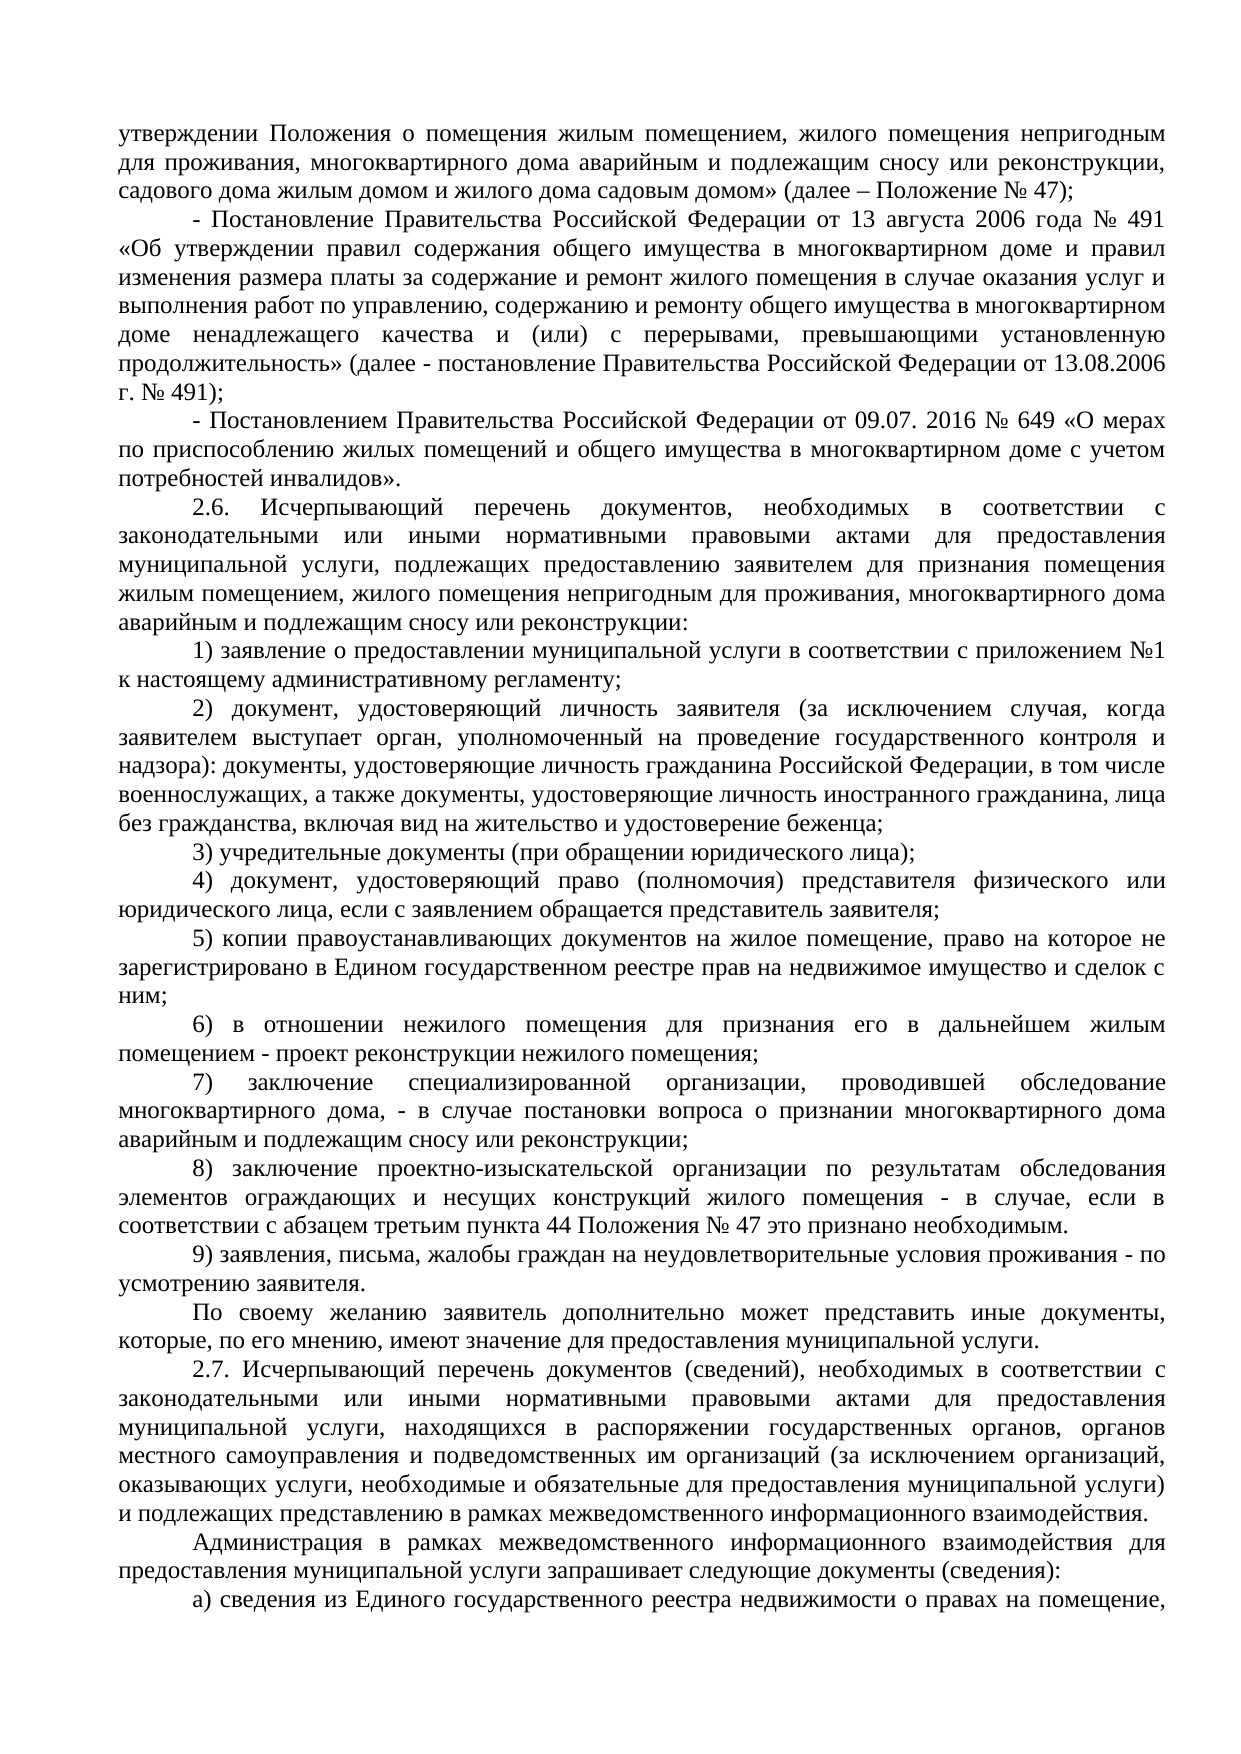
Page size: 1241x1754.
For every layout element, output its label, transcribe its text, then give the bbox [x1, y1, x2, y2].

text - Постановление Правительства Российской Федерации от 13 августа 2006 года № 491 «Об утверждении правил содержания общего имущества в многоквартирном доме и правил изменения размера платы за содержание и ремонт жилого помещения в случае оказания услуг и выполнения работ по управлению, содержанию и ремонту общего имущества в многоквартирном доме ненадлежащего качества и (или) с перерывами, превышающими установленную продолжительность» (далее - постановление Правительства Российской Федерации от 13.08.2006 г. № 491); [118, 204, 1167, 406]
text 2) документ, удостоверяющий личность заявителя (за исключением случая, когда заявителем выступает орган, уполномоченный на проведение государственного контроля и надзора): документы, удостоверяющие личность гражданина Российской Федерации, в том числе военнослужащих, а также документы, удостоверяющие личность иностранного гражданина, лица без гражданства, включая вид на жительство и удостоверение беженца; [118, 693, 1167, 837]
text 9) заявления, письма, жалобы граждан на неудовлетворительные условия проживания - по усмотрению заявителя. [118, 1239, 1167, 1297]
text 2.6. Исчерпывающий перечень документов, необходимых в соответствии с законодательными или иными нормативными правовыми актами для предоставления муниципальной услуги, подлежащих предоставлению заявителем для признания помещения жилым помещением, жилого помещения непригодным для проживания, многоквартирного дома аварийным и подлежащим сносу или реконструкции: [118, 492, 1167, 636]
text Администрация в рамках межведомственного информационного взаимодействия для предоставления муниципальной услуги запрашивает следующие документы (сведения): [118, 1527, 1167, 1584]
text По своему желанию заявитель дополнительно может представить иные документы, которые, по его мнению, имеют значение для предоставления муниципальной услуги. [118, 1297, 1167, 1354]
text 8) заключение проектно-изыскательской организации по результатам обследования элементов ограждающих и несущих конструкций жилого помещения - в случае, если в соответствии с абзацем третьим пункта 44 Положения № 47 это признано необходимым. [118, 1153, 1167, 1239]
text 7) заключение специализированной организации, проводившей обследование многоквартирного дома, - в случае постановки вопроса о признании многоквартирного дома аварийным и подлежащим сносу или реконструкции; [118, 1067, 1167, 1153]
text - Постановлением Правительства Российской Федерации от 09.07. 2016 № 649 «О мерах по приспособлению жилых помещений и общего имущества в многоквартирном доме с учетом потребностей инвалидов». [118, 406, 1167, 492]
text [118, 118, 1167, 204]
text 1) заявление о предоставлении муниципальной услуги в соответствии с приложением №1 к настоящему административному регламенту; [118, 636, 1167, 693]
text 2.7. Исчерпывающий перечень документов (сведений), необходимых в соответствии с законодательными или иными нормативными правовыми актами для предоставления муниципальной услуги, находящихся в распоряжении государственных органов, органов местного самоуправления и подведомственных им организаций (за исключением организаций, оказывающих услуги, необходимые и обязательные для предоставления муниципальной услуги) и подлежащих представлению в рамках межведомственного информационного взаимодействия. [118, 1354, 1167, 1527]
text 6) в отношении нежилого помещения для признания его в дальнейшем жилым помещением - проект реконструкции нежилого помещения; [118, 1009, 1167, 1067]
text 5) копии правоустанавливающих документов на жилое помещение, право на которое не зарегистрировано в Едином государственном реестре прав на недвижимое имущество и сделок с ним; [118, 923, 1167, 1009]
text 4) документ, удостоверяющий право (полномочия) представителя физического или юридического лица, если с заявлением обращается представитель заявителя; [118, 866, 1167, 923]
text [118, 1584, 1167, 1613]
text 3) учредительные документы (при обращении юридического лица); [118, 837, 1167, 866]
